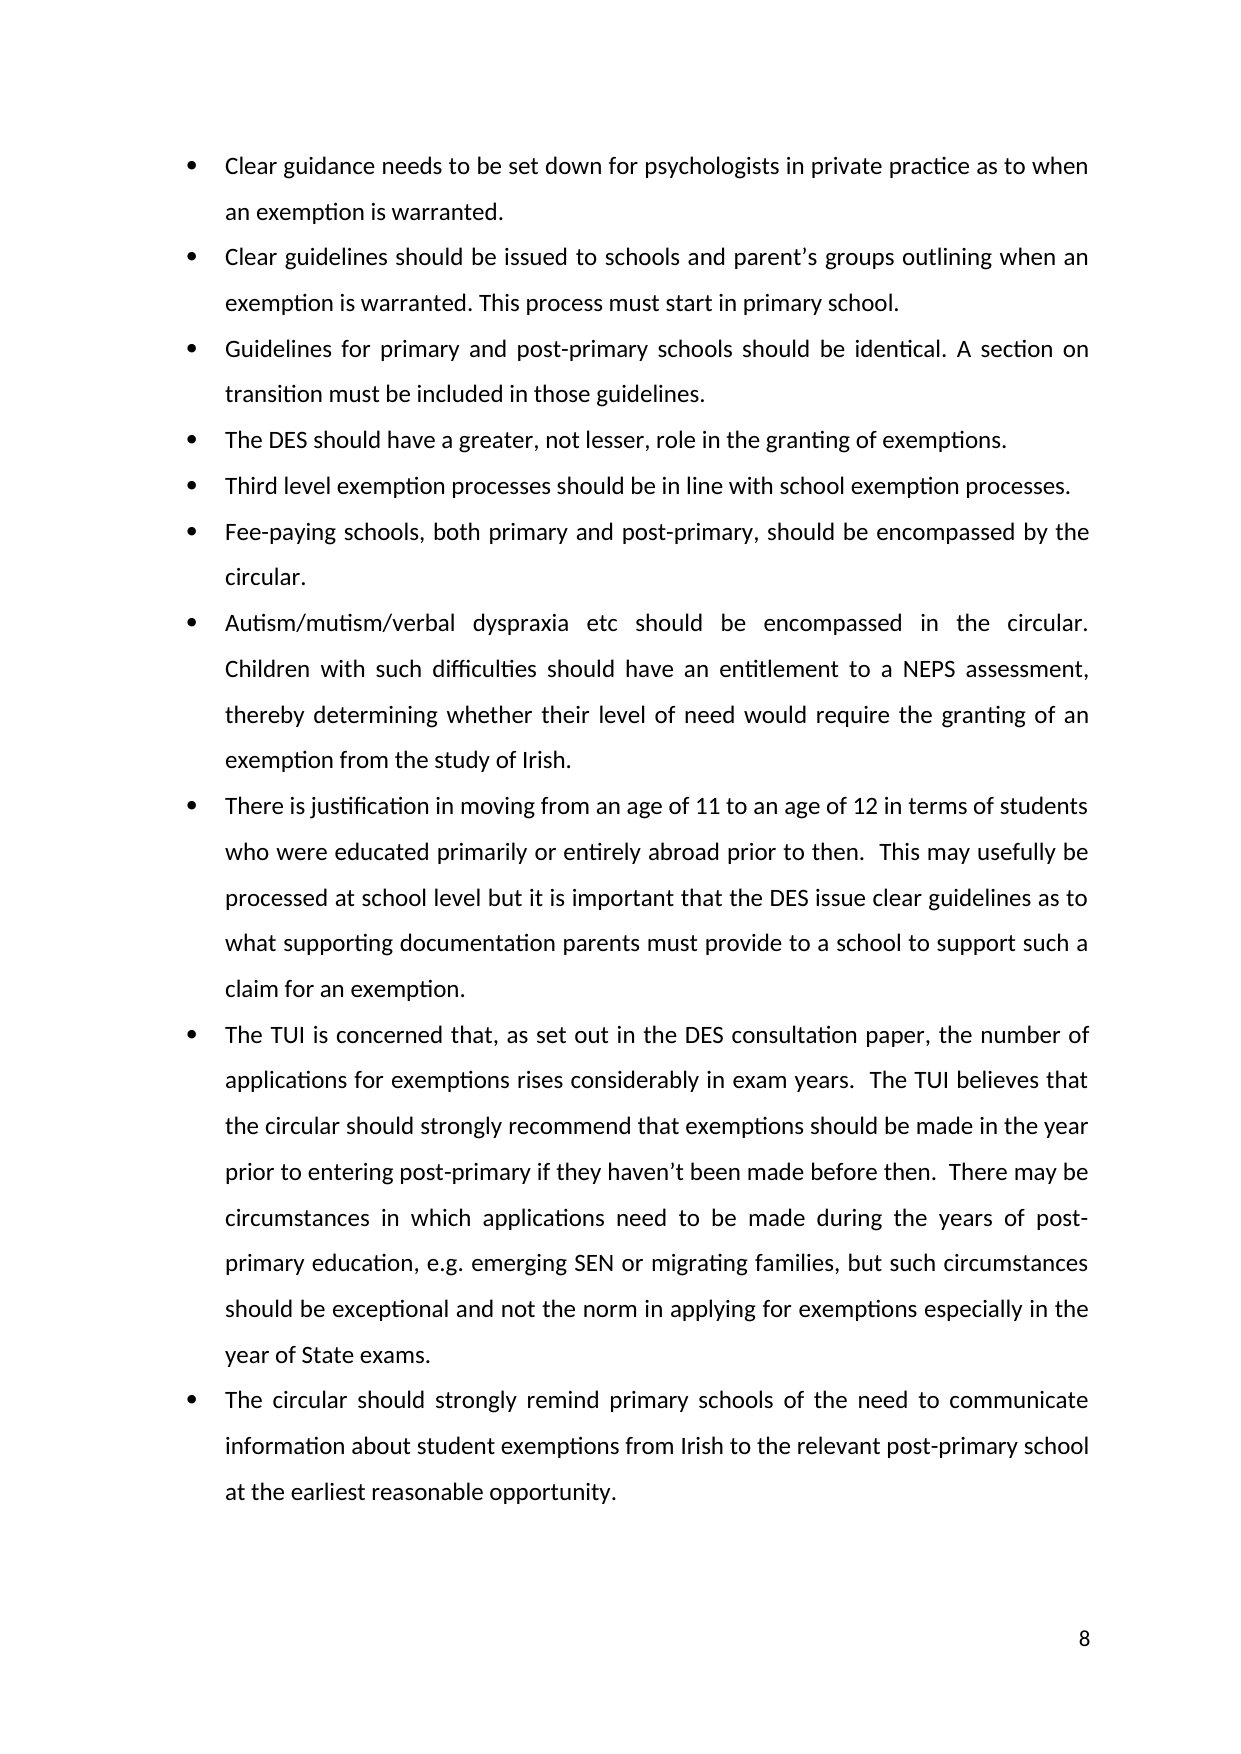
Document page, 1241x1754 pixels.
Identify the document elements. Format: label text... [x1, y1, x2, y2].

list Third level exemption processes should be in line with school exemption processes. [187, 470, 1090, 501]
list The DES should have a greater, not lesser, role in the granting of exemptions. [187, 424, 1090, 455]
list There is justification in moving from an age of 11 to an age of 12 in terms of students who were educated primarily or entirely abroad prior to then. This may usefully be processed at school level but it is important that the DES issue clear guidelines as to what supporting documentation parents must provide to a school to support such a claim for an exemption. [187, 790, 1090, 1004]
list The TUI is concerned that, as set out in the DES consultation paper, the number of applications for exemptions rises considerably in exam years. The TUI believes that the circular should strongly recommend that exemptions should be made in the year prior to entering post-primary if they haven’t been made before then. There may be circumstances in which applications need to be made during the years of post-primary education, e.g. emerging SEN or migrating families, but such circumstances should be exceptional and not the norm in applying for exemptions especially in the year of State exams. [187, 1019, 1090, 1369]
list Autism/mutism/verbal dyspraxia etc should be encompassed in the circular. Children with such difficulties should have an entitlement to a NEPS assessment, thereby determining whether their level of need would require the granting of an exemption from the study of Irish. [187, 607, 1090, 775]
list Guidelines for primary and post-primary schools should be identical. A section on transition must be included in those guidelines. [187, 333, 1090, 409]
list Clear guidance needs to be set down for psychologists in private practice as to when an exemption is warranted. [187, 150, 1090, 226]
list Fee-paying schools, both primary and post-primary, should be encompassed by the circular. [187, 516, 1090, 592]
list The circular should strongly remind primary schools of the need to communicate information about student exemptions from Irish to the relevant post-primary school at the earliest reasonable opportunity. [187, 1385, 1090, 1507]
list Clear guidelines should be issued to schools and parent’s groups outlining when an exemption is warranted. This process must start in primary school. [187, 241, 1090, 318]
